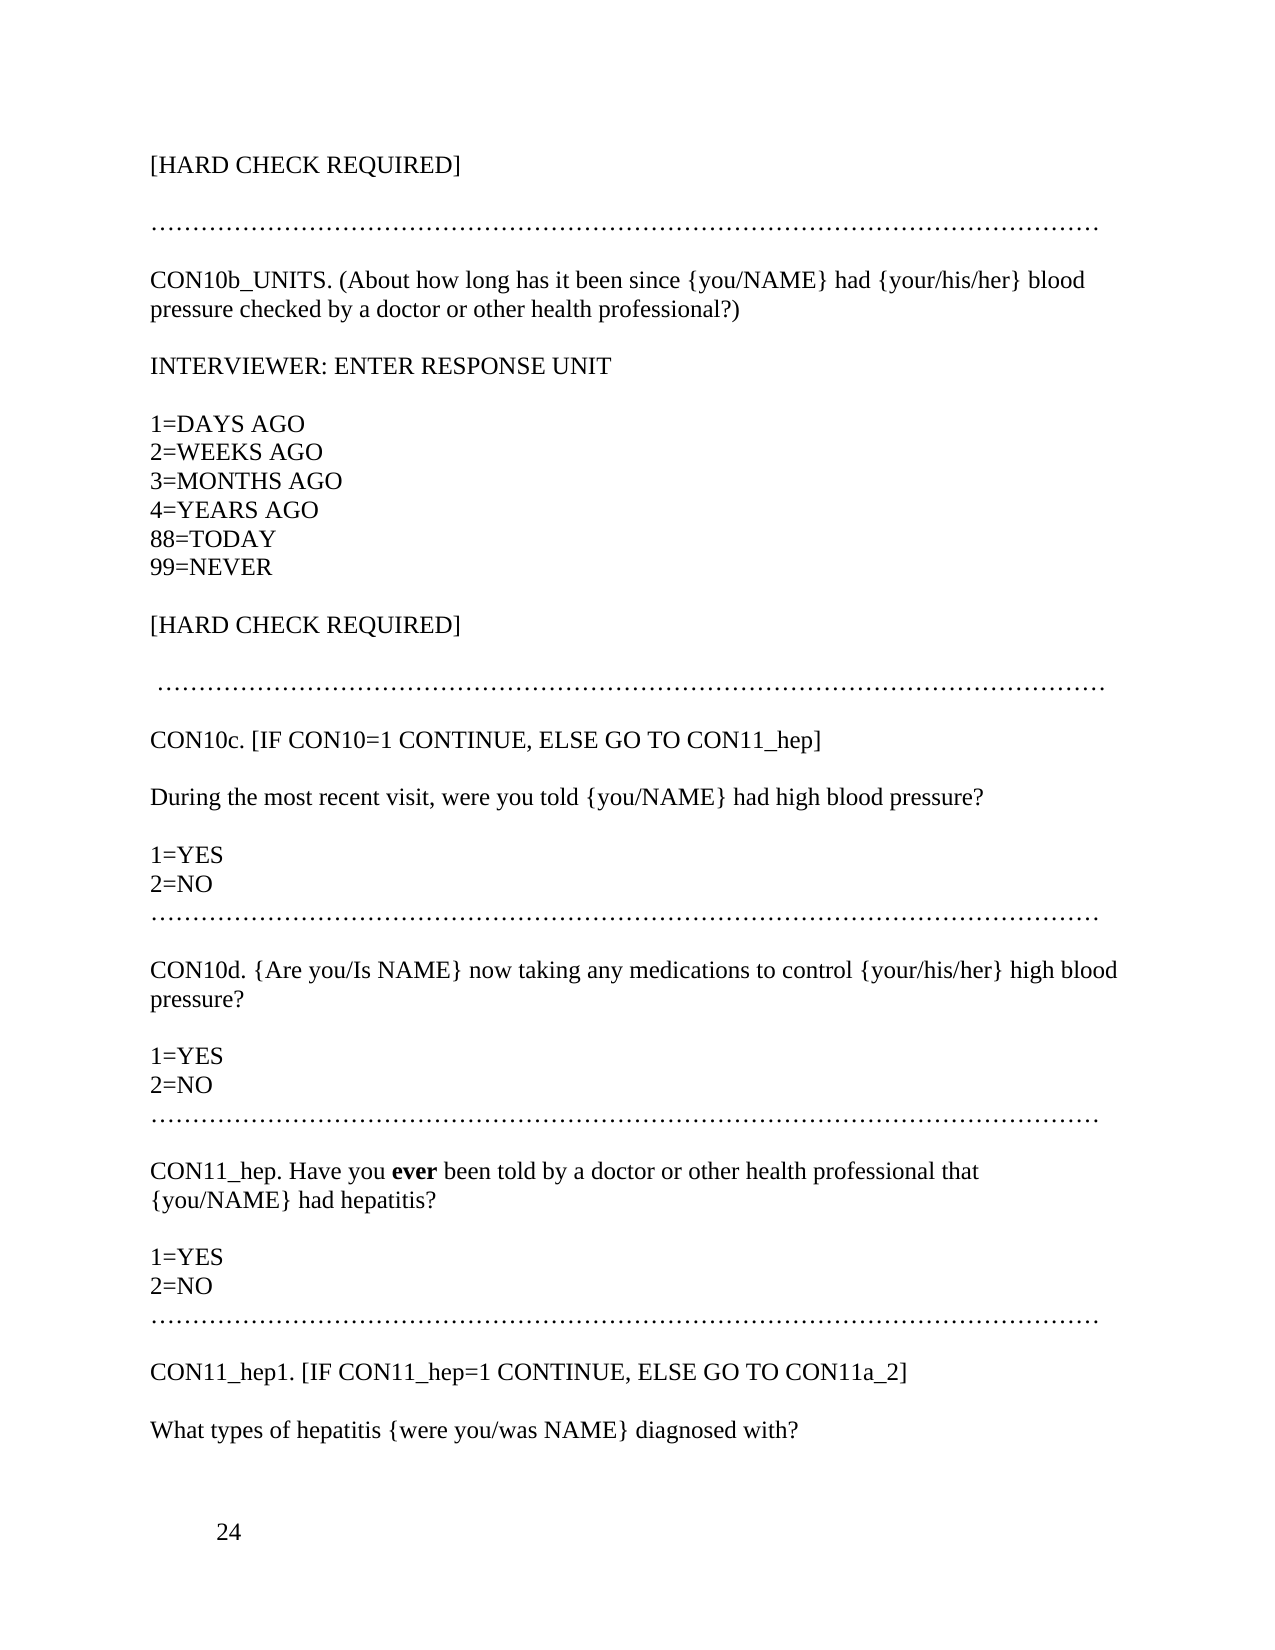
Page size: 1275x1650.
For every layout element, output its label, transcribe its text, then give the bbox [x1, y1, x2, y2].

text CON10d. {Are you/Is NAME} now taking any medications to control {your/his/her} high blood pressure? [150, 955, 1125, 1012]
text CON10c. [IF CON10=1 CONTINUE, ELSE GO TO CON11_hep] [150, 725, 1125, 754]
text [HARD CHECK REQUIRED] [150, 610, 1125, 639]
text 1=YES [150, 840, 1125, 869]
text …………………………………………………………………………………………………… [150, 1300, 1125, 1329]
text CON10b_UNITS. (About how long has it been since {you/NAME} had {your/his/her} blood pressure checked by a doctor or other health professional?) [150, 265, 1125, 322]
text [HARD CHECK REQUIRED] [150, 150, 1125, 179]
text …………………………………………………………………………………………………… [150, 1099, 1125, 1127]
text What types of hepatitis {were you/was NAME} diagnosed with? [150, 1415, 1125, 1444]
text CON11_hep1. [IF CON11_hep=1 CONTINUE, ELSE GO TO CON11a_2] [150, 1357, 1125, 1386]
text 2=NO [150, 869, 1125, 897]
text During the most recent visit, were you told {you/NAME} had high blood pressure? [150, 782, 1125, 811]
text 4=YEARS AGO [150, 495, 1125, 524]
text …………………………………………………………………………………………………… [150, 897, 1125, 926]
text 1=YES [150, 1041, 1125, 1070]
text 1=YES [150, 1242, 1125, 1271]
text 3=MONTHS AGO [150, 466, 1125, 495]
text …………………………………………………………………………………………………… [150, 207, 1125, 236]
text 2=NO [150, 1070, 1125, 1099]
text INTERVIEWER: ENTER RESPONSE UNIT [150, 351, 1125, 380]
text CON11_hep. Have you ever been told by a doctor or other health professional that {you/NAME} had hepatitis? [150, 1156, 1125, 1214]
text 2=NO [150, 1271, 1125, 1300]
text …………………………………………………………………………………………………… [150, 667, 1125, 696]
text 2=WEEKS AGO [150, 437, 1125, 466]
text 1=DAYS AGO [150, 409, 1125, 437]
text 99=NEVER [150, 552, 1125, 581]
text 88=TODAY [150, 524, 1125, 552]
